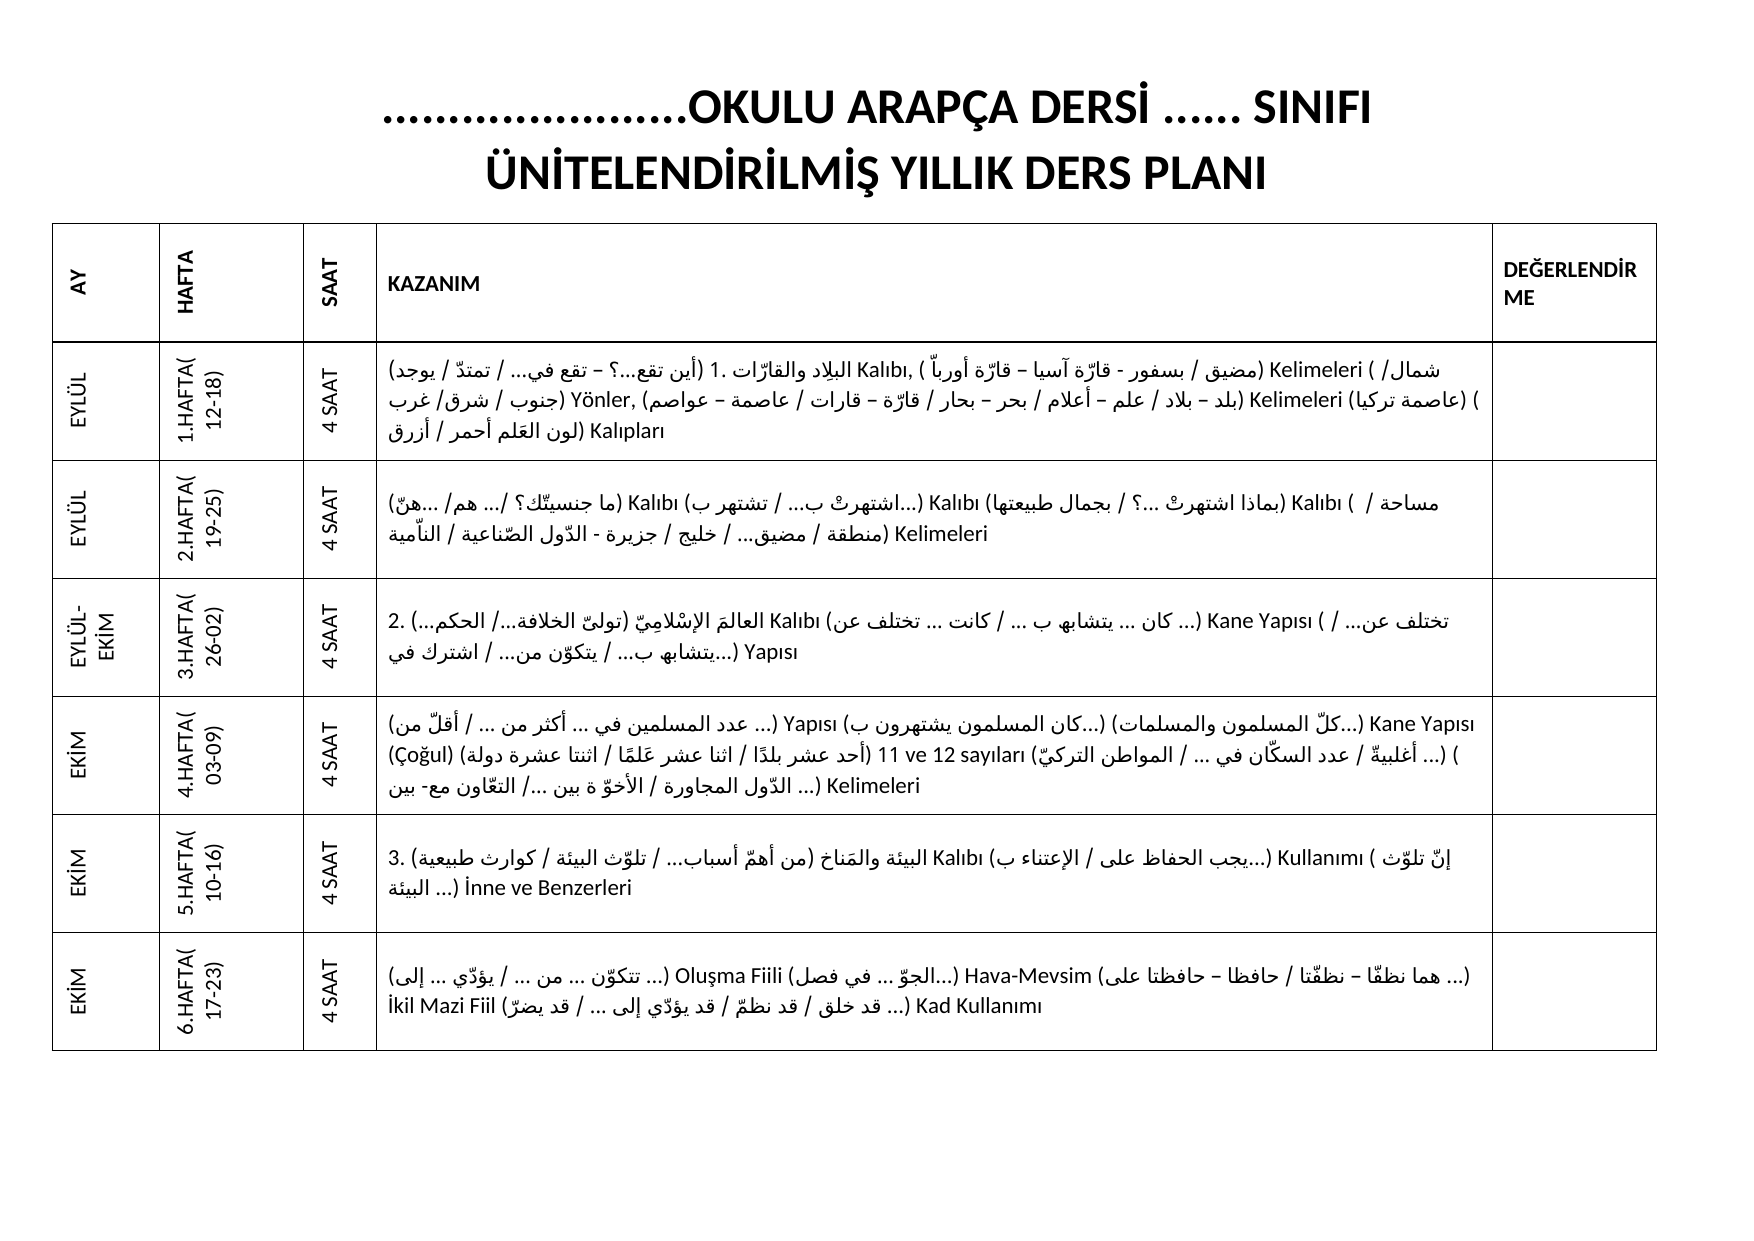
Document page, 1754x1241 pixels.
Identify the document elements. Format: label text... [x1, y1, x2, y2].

table_cell 1.HAFTA(12-18) [160, 343, 303, 459]
table_cell 3. البیئة والمَناخ (من أھمّ أسباب... / تلوّث البیئة / كوارث طبیعیة) Kalıbı (یجب الحفاظ على / الإعتناء ب...) Kullanımı (إنّ تلوّث البیئة ...) İnne ve Benzerleri [377, 815, 1492, 932]
table_header SAAT [304, 224, 376, 341]
table_cell 6.HAFTA(17-23) [160, 933, 303, 1050]
text .......................OKULU ARAPÇA DERSİ ...... SINIFI ÜNİTELENDİRİLMİŞ YILLIK DERS PLANI [75, 75, 1679, 202]
table_cell (عدد المسلمین في ... أكثر من ... / أقلّ من ...) Yapısı (كان المسلمون یشتھرون ب...) (كلّ المسلمون والمسلمات...) Kane Yapısı (Çoğul) (أحد عشر بلدًا / اثنا عشر عَلمًا / اثنتا عشرة دولة) 11 ve 12 sayıları (أغلبیةّ / عدد السكّان في ... / المواطن التركيّ ...) (الدّول المجاورة / الأخوّ ة بین .../ التعّاون مع- بین ...) Kelimeleri [377, 697, 1492, 814]
table_cell (تتكوّن ... من ... / یؤدّي ... إلى ...) Oluşma Fiili (الجوّ ... في فصل...) Hava-Mevsim (ھما نظفّا – نظفّتا / حافظا – حافظتا على ...) İkil Mazi Fiil (قد خلق / قد نظمّ / قد یؤدّي إلى ... / قد یضرّ ...) Kad Kullanımı [377, 933, 1492, 1050]
table_cell البلِاد والقارّات .1 (أین تقع...؟ – تقع في... / تمتدّ / یوجد) Kalıbı, ( مضیق / بسفور - قارّة آسیا – قارّة أورباّ) Kelimeleri (شمال/ جنوب / شرق/ غرب) Yönler, (بلد – بلاد / علم – أعلام / بحر – بحار / قارّة – قارات / عاصمة – عواصم) Kelimeleri (عاصمة تركیا) (لون العَلم أحمر / أزرق) Kalıpları [377, 343, 1492, 459]
table_cell [1493, 343, 1656, 459]
table_cell [1493, 933, 1656, 1050]
table_cell [1493, 697, 1656, 814]
table_header DEĞERLENDİRME [1493, 224, 1656, 341]
table_header AY [53, 224, 159, 341]
table_cell EYLÜL [53, 461, 159, 578]
table_cell 4 SAAT [304, 815, 376, 932]
table_header HAFTA [160, 224, 303, 341]
table_cell EKİM [53, 815, 159, 932]
table_cell 4.HAFTA(03-09) [160, 697, 303, 814]
table_cell 2.HAFTA(19-25) [160, 461, 303, 578]
table_cell 3.HAFTA(26-02) [160, 579, 303, 696]
table_cell EYLÜL [53, 343, 159, 459]
table_cell EKİM [53, 697, 159, 814]
table_cell EYLÜL-EKİM [53, 579, 159, 696]
table_cell [1493, 461, 1656, 578]
table_cell [1493, 815, 1656, 932]
table_cell 4 SAAT [304, 579, 376, 696]
table_cell (ما جنسیتّك؟ /... ھم/ ...ھنّ) Kalıbı (اشتھرتْ ب... / تشتھر ب...) Kalıbı (بماذا اشتھرتْ ...؟ / بجمال طبیعتھا) Kalıbı ( مساحة / منطقة / مضیق... / خلیج / جزیرة - الدّول الصّناعیة / الناّمیة) Kelimeleri [377, 461, 1492, 578]
table_header KAZANIM [377, 224, 1492, 341]
table_cell 4 SAAT [304, 461, 376, 578]
table_cell 4 SAAT [304, 933, 376, 1050]
table_cell 2. العالمَ الإسْلامِيّ (تولىّ الخلافة.../ الحكم...) Kalıbı (كان ... یتشابھ ب ... / كانت ... تختلف عن ...) Kane Yapısı (تختلف عن... / یتشابھ ب... / یتكوّن من... / اشترك في...) Yapısı [377, 579, 1492, 696]
table_cell 4 SAAT [304, 343, 376, 459]
table_cell 5.HAFTA(10-16) [160, 815, 303, 932]
table_cell 4 SAAT [304, 697, 376, 814]
table_cell EKİM [53, 933, 159, 1050]
table_cell [1493, 579, 1656, 696]
